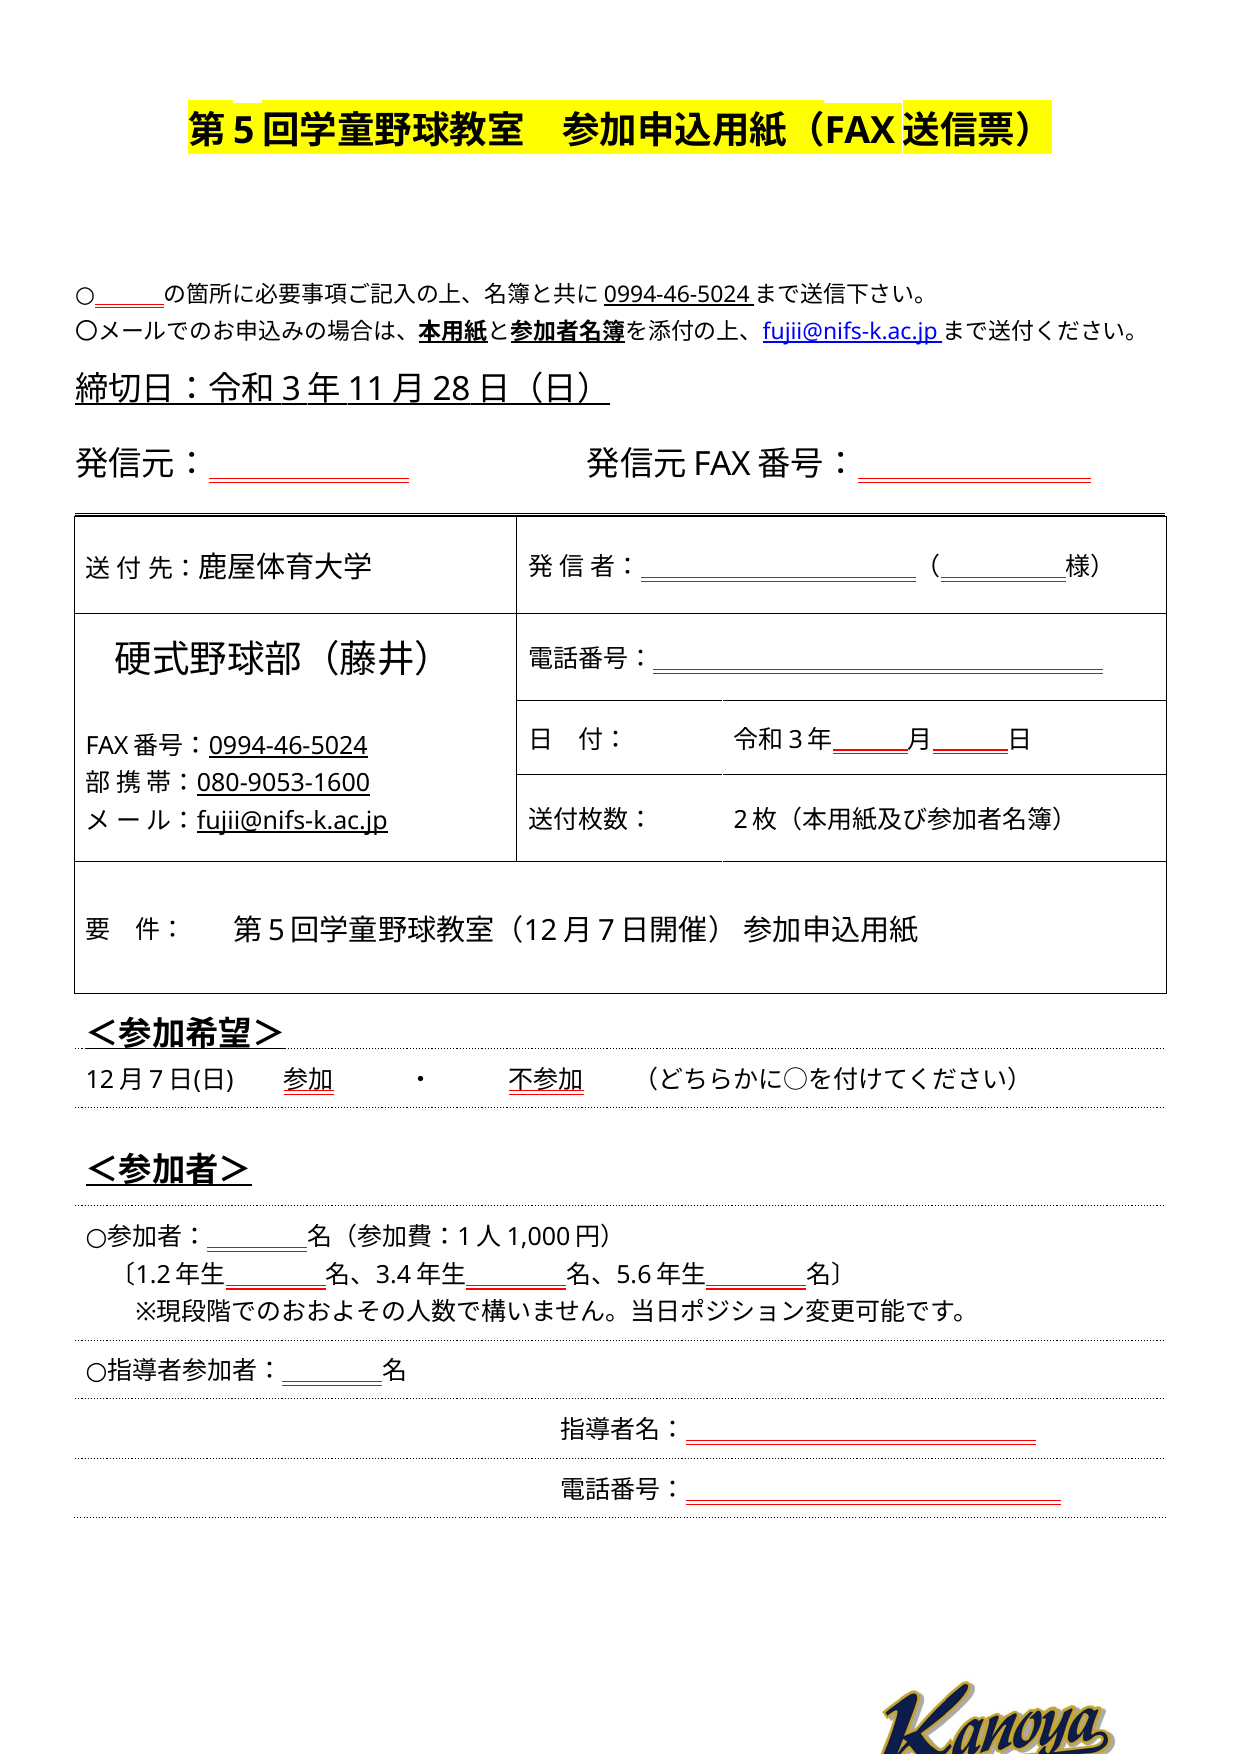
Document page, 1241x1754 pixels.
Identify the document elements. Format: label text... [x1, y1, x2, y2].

table_cell 送付枚数： [517, 775, 722, 861]
text 〇メールでのお申込みの場合は、本用紙と参加者名簿を添付の上、fujii@nifs-k.ac.jpまで送付ください。 [75, 311, 1165, 348]
table_cell 硬式野球部（藤井） [75, 614, 516, 700]
table_header 発信者： （ 様） [517, 517, 1166, 612]
table_cell 指導者名： [74, 1398, 1166, 1458]
table_cell 電話番号： [517, 614, 1166, 700]
text 発信元： 発信元FAX番号： [75, 423, 1165, 513]
table_cell 令和3年 月 日 [722, 701, 1166, 773]
table_cell 12月7日(日) 参加 ・ 不参加 （どちらかに○を付けてください） [74, 1048, 1166, 1107]
table_cell 電話番号： [74, 1458, 1166, 1517]
table_cell 日付： [517, 701, 722, 773]
text ○ の箇所に必要事項ご記入の上、名簿と共に0994-46-5024まで送信下さい。 [75, 273, 1165, 311]
table_cell ○指導者参加者： 名 [74, 1340, 1166, 1397]
picture [855, 1675, 1128, 1754]
text 第5回学童野球教室 参加申込用紙（FAX送信票） [75, 89, 1165, 164]
table_cell ○参加者： 名（参加費：1人1,000円） 〔1.2年生 名、3.4年生 名、5.6年生 名〕 ※現段階でのおおよその人数で構いません。当日ポジション変更可能です。 [74, 1205, 1166, 1339]
table_cell 第5回学童野球教室（12月7日開催） 参加申込用紙 [222, 862, 1166, 992]
table_cell ＜参加希望＞ [74, 994, 1166, 1048]
table_cell ＜参加者＞ [74, 1107, 1166, 1204]
table_cell FAX番号：0994-46-5024 部 携 帯：080-9053-1600 メ ー ル：fujii@nifs-k.ac.jp [75, 700, 516, 861]
text 締切日：令和3年11月28日（日） [75, 348, 1165, 423]
table_cell 2枚（本用紙及び参加者名簿） [722, 775, 1166, 861]
table_header 送付先：鹿屋体育大学 [75, 517, 516, 612]
table_cell 要件： [75, 862, 222, 992]
